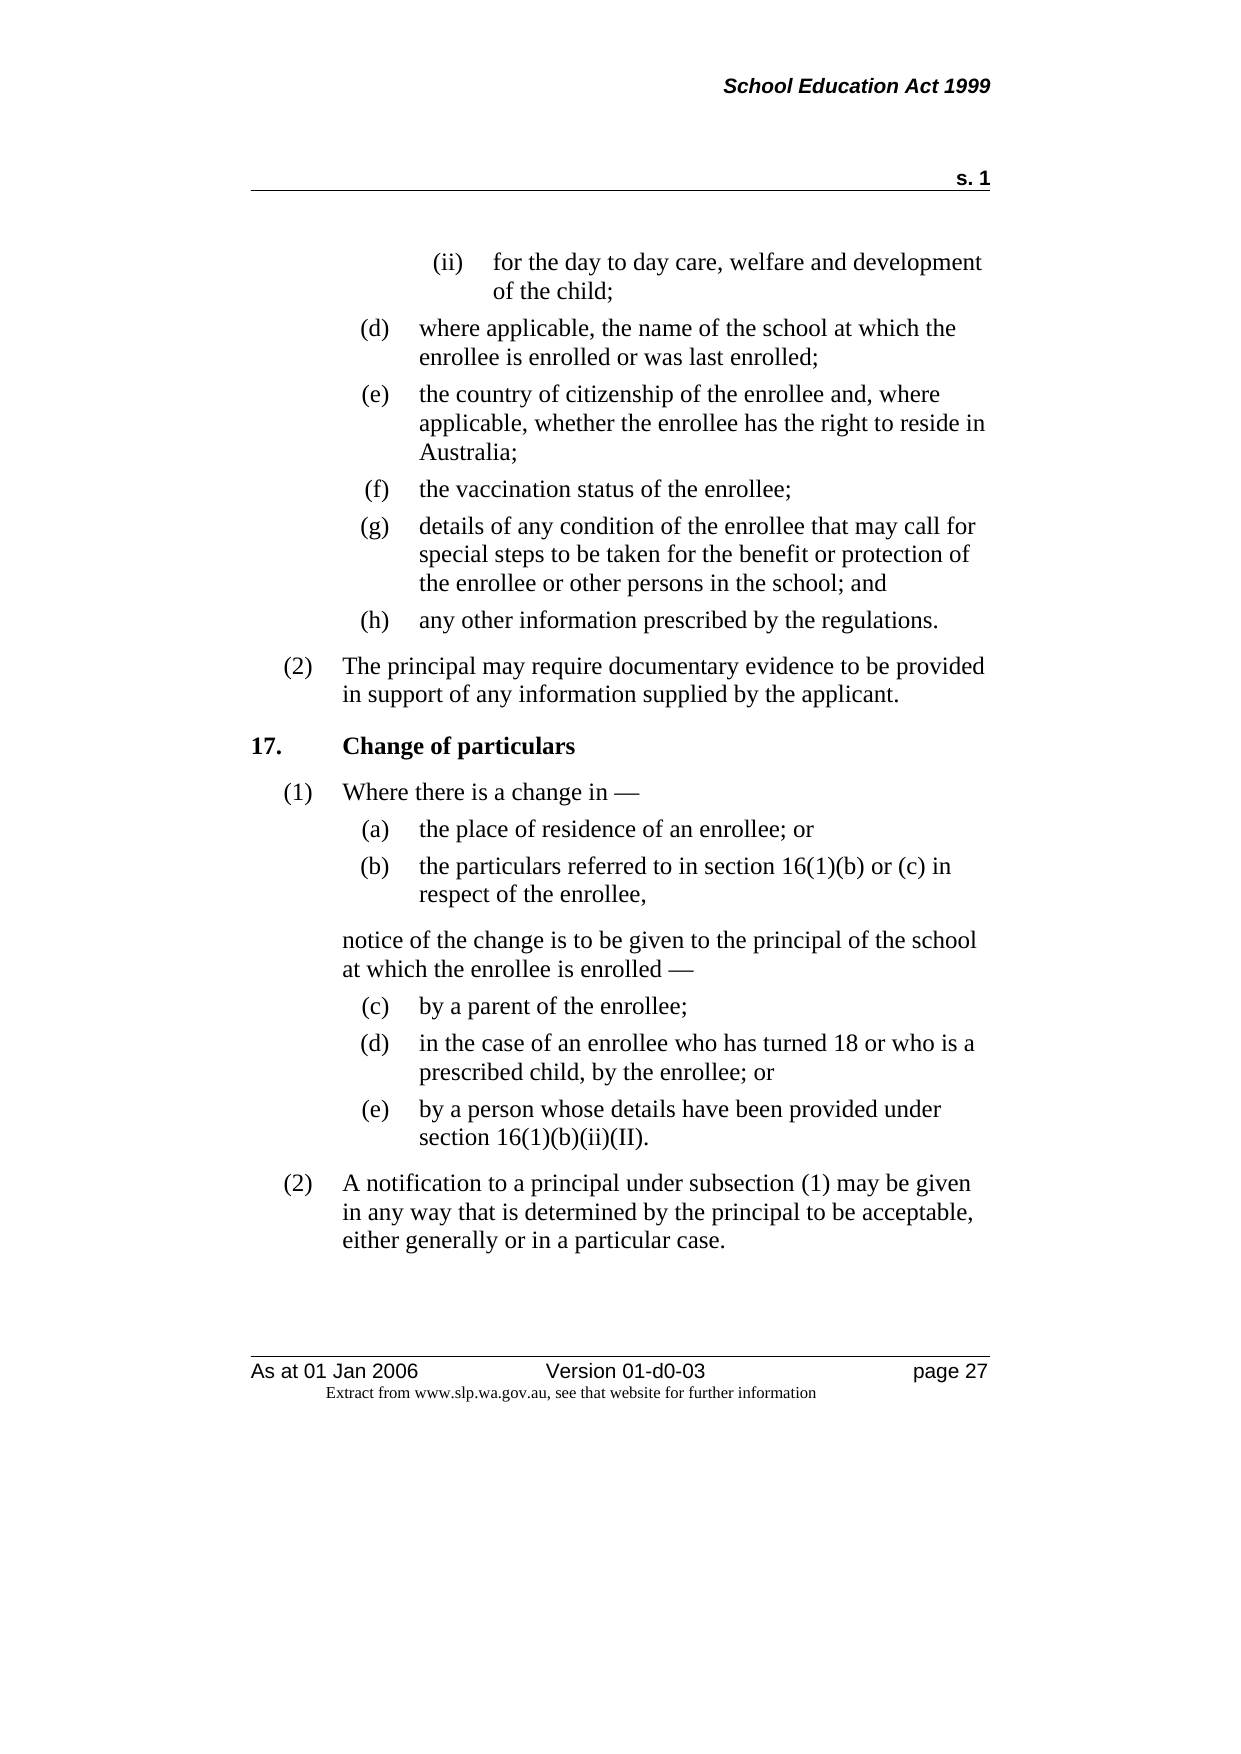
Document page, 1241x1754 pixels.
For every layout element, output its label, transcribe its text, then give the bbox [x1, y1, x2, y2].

text (g) details of any condition of the enrollee that may call for special steps to be taken for the benefit or protection of the enrollee or other persons in the school; and [251, 511, 990, 597]
text (d) in the case of an enrollee who has turned 18 or who is a prescribed child, by the enrollee; or [251, 1028, 990, 1085]
text (d) where applicable, the name of the school at which the enrollee is enrolled or was last enrolled; [251, 313, 990, 371]
subtitle 17. Change of particulars [251, 731, 990, 760]
text (1) Where there is a change in — [251, 777, 990, 805]
text (a) the place of residence of an enrollee; or [251, 814, 990, 842]
text (b) the particulars referred to in section 16(1)(b) or (c) in respect of the enrollee, [251, 851, 990, 908]
text (e) by a person whose details have been provided under section 16(1)(b)(ii)(II). [251, 1094, 990, 1151]
text (2) The principal may require documentary evidence to be provided in support of any information supplied by the applicant. [251, 651, 990, 708]
text (ii) for the day to day care, welfare and development of the child; [251, 247, 990, 305]
text (e) the country of citizenship of the enrollee and, where applicable, whether the enrollee has the right to reside in Australia; [251, 379, 990, 465]
text (2) A notification to a principal under subsection (1) may be given in any way that is determined by the principal to be acceptable, either generally or in a particular case. [251, 1168, 990, 1254]
text (h) any other information prescribed by the regulations. [251, 605, 990, 634]
text (f) the vaccination status of the enrollee; [251, 474, 990, 502]
text notice of the change is to be given to the principal of the school at which the enrollee is enrolled — [251, 925, 990, 982]
text (c) by a parent of the enrollee; [251, 991, 990, 1019]
